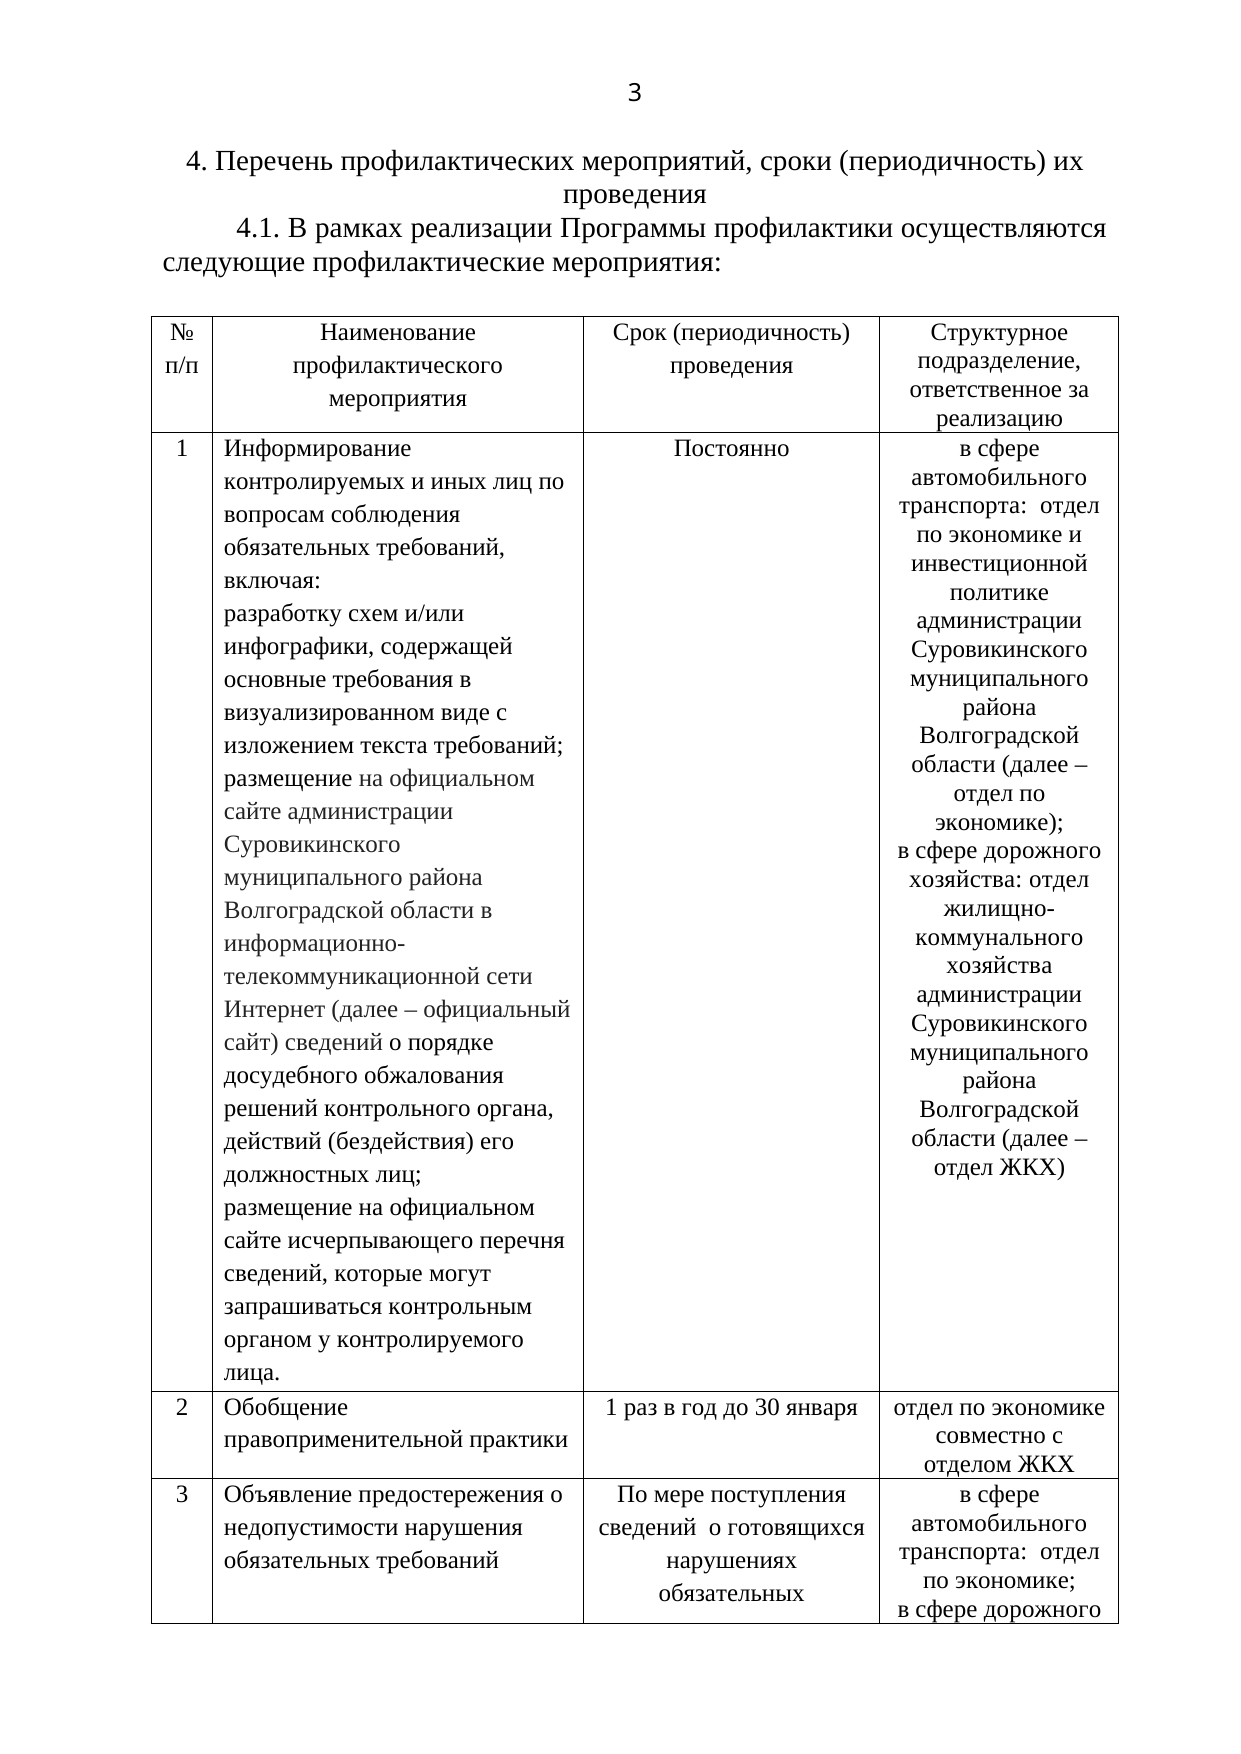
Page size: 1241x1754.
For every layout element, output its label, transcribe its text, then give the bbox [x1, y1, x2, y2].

table_cell отдел по экономике совместно с отделом ЖКХ [880, 1392, 1118, 1478]
table_header Срок (периодичность) проведения [584, 317, 879, 432]
table_cell в сфере автомобильного транспорта: отдел по экономике и инвестиционной политике администрации Суровикинского муниципального района Волгоградской области (далее – отдел по экономике); в сфере дорожного хозяйства: отдел жилищно-коммунального хозяйства администрации Суровикинского муниципального района Волгоградской области (далее – отдел ЖКХ) [880, 433, 1118, 1391]
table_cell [213, 1479, 583, 1623]
table_cell 1 раз в год до 30 января [584, 1392, 879, 1478]
table_cell 2 [152, 1392, 212, 1478]
table_cell Обобщение правоприменительной практики [213, 1392, 583, 1478]
table_cell 3 [152, 1479, 212, 1623]
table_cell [880, 1479, 1118, 1623]
table_cell Постоянно [584, 433, 879, 1391]
table_cell 1 [152, 433, 212, 1391]
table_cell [584, 1479, 879, 1623]
text 4. Перечень профилактических мероприятий, сроки (периодичность) их проведения [162, 143, 1107, 210]
table_header № п/п [152, 317, 212, 432]
text 4.1. В рамках реализации Программы профилактики осуществляются следующие профилактические мероприятия: [162, 210, 1107, 277]
table_cell Информирование контролируемых и иных лиц по вопросам соблюдения обязательных требований, включая: разработку схем и/или инфографики, содержащей основные требования в визуализированном виде с изложением текста требований; размещение на официальном сайте администрации Суровикинского муниципального района Волгоградской области в информационно-телекоммуникационной сети Интернет (далее – официальный сайт) сведений о порядке досудебного обжалования решений контрольного органа, действий (бездействия) его должностных лиц; размещение на официальном сайте исчерпывающего перечня сведений, которые могут запрашиваться контрольным органом у контролируемого лица. [213, 433, 583, 1391]
table_header Наименование профилактического мероприятия [213, 317, 583, 432]
table_header Структурное подразделение, ответственное за реализацию [880, 317, 1118, 432]
